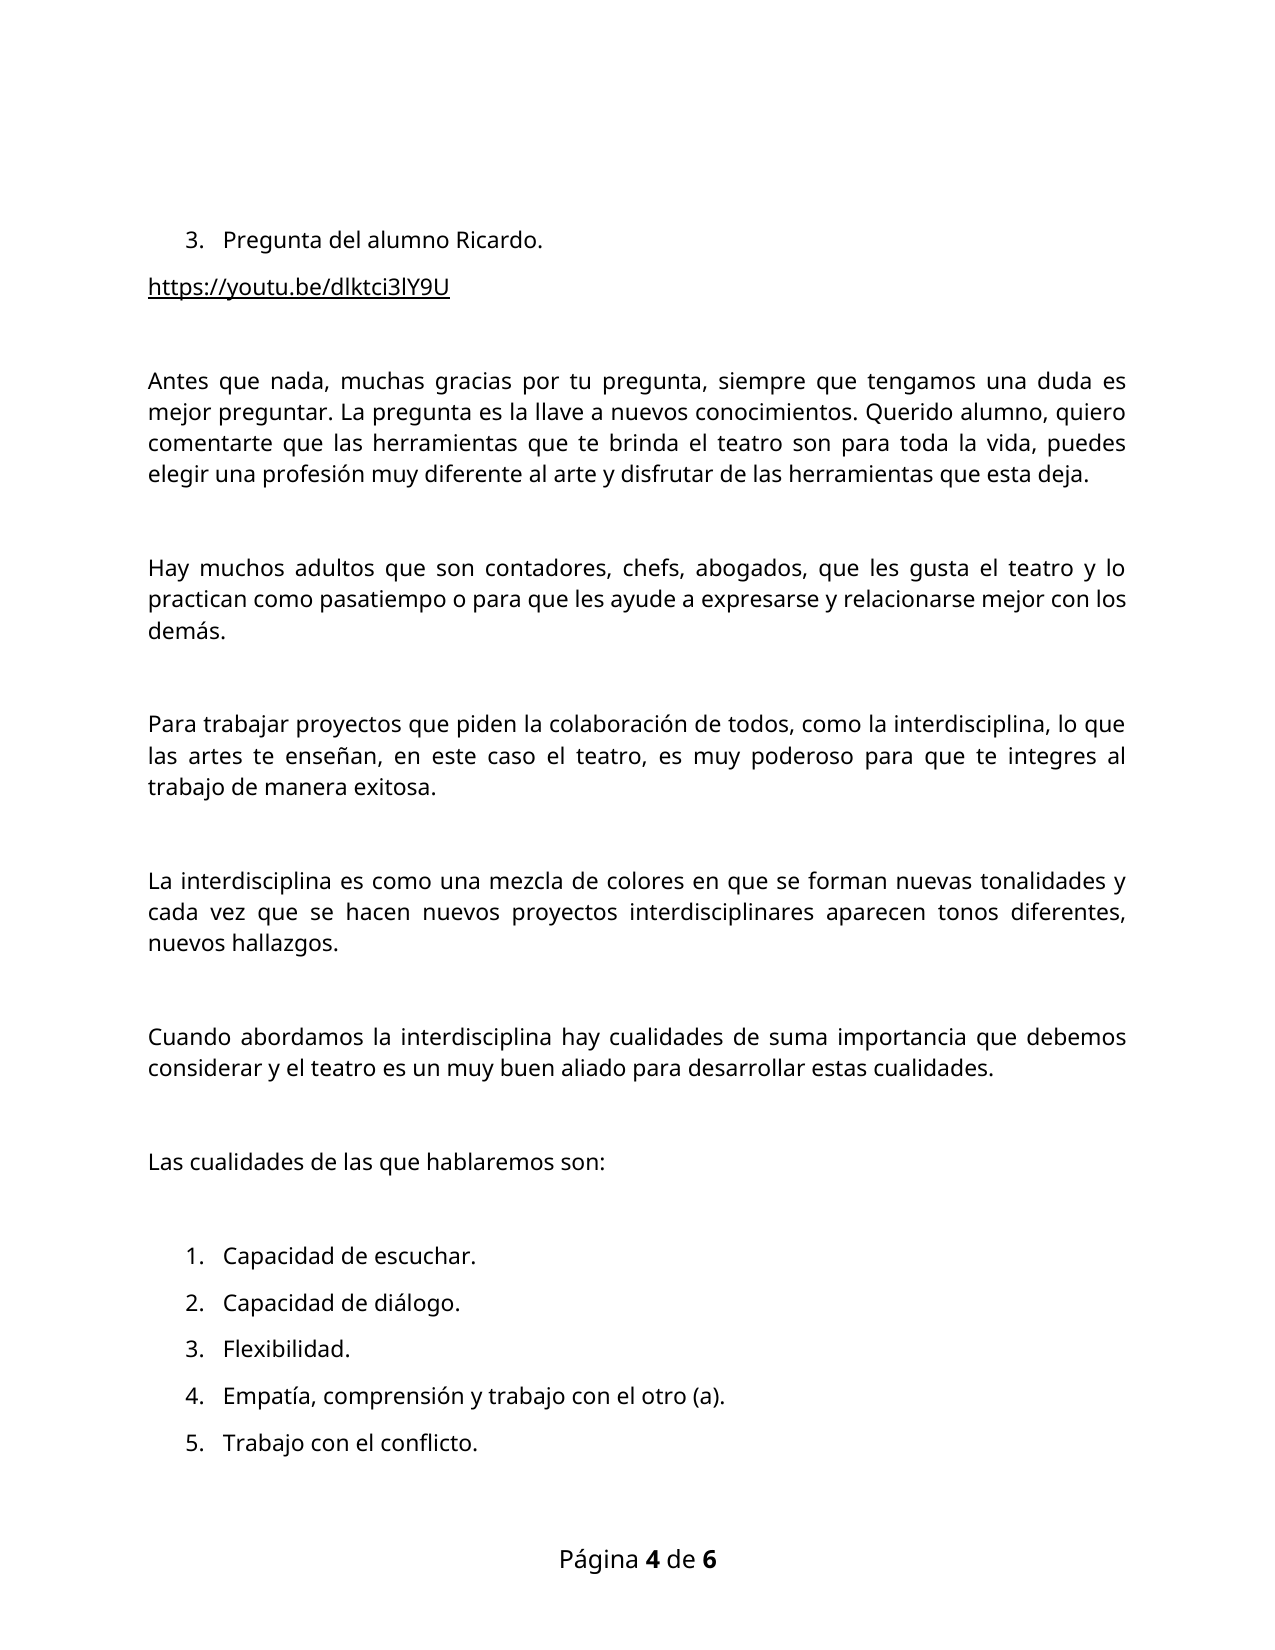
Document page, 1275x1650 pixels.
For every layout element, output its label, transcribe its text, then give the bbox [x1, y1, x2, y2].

list Pregunta del alumno Ricardo. [185, 224, 1127, 255]
text Antes que nada, muchas gracias por tu pregunta, siempre que tengamos una duda es mejor preguntar. La pregunta es la llave a nuevos conocimientos. Querido alumno, quiero comentarte que las herramientas que te brinda el teatro son para toda la vida, puedes elegir una profesión muy diferente al arte y disfrutar de las herramientas que esta deja. [148, 365, 1127, 490]
text Para trabajar proyectos que piden la colaboración de todos, como la interdisciplina, lo que las artes te enseñan, en este caso el teatro, es muy poderoso para que te integres al trabajo de manera exitosa. [148, 708, 1127, 802]
text Las cualidades de las que hablaremos son: [148, 1146, 1127, 1177]
list Trabajo con el conflicto. [185, 1427, 1127, 1458]
text https://youtu.be/dlktci3lY9U [148, 271, 1127, 302]
text Hay muchos adultos que son contadores, chefs, abogados, que les gusta el teatro y lo practican como pasatiempo o para que les ayude a expresarse y relacionarse mejor con los demás. [148, 552, 1127, 646]
text Cuando abordamos la interdisciplina hay cualidades de suma importancia que debemos considerar y el teatro es un muy buen aliado para desarrollar estas cualidades. [148, 1021, 1127, 1083]
text La interdisciplina es como una mezcla de colores en que se forman nuevas tonalidades y cada vez que se hacen nuevos proyectos interdisciplinares aparecen tonos diferentes, nuevos hallazgos. [148, 865, 1127, 958]
list Flexibilidad. [185, 1333, 1127, 1365]
list Capacidad de diálogo. [185, 1287, 1127, 1318]
list Empatía, comprensión y trabajo con el otro (a). [185, 1380, 1127, 1412]
list Capacidad de escuchar. [185, 1240, 1127, 1271]
